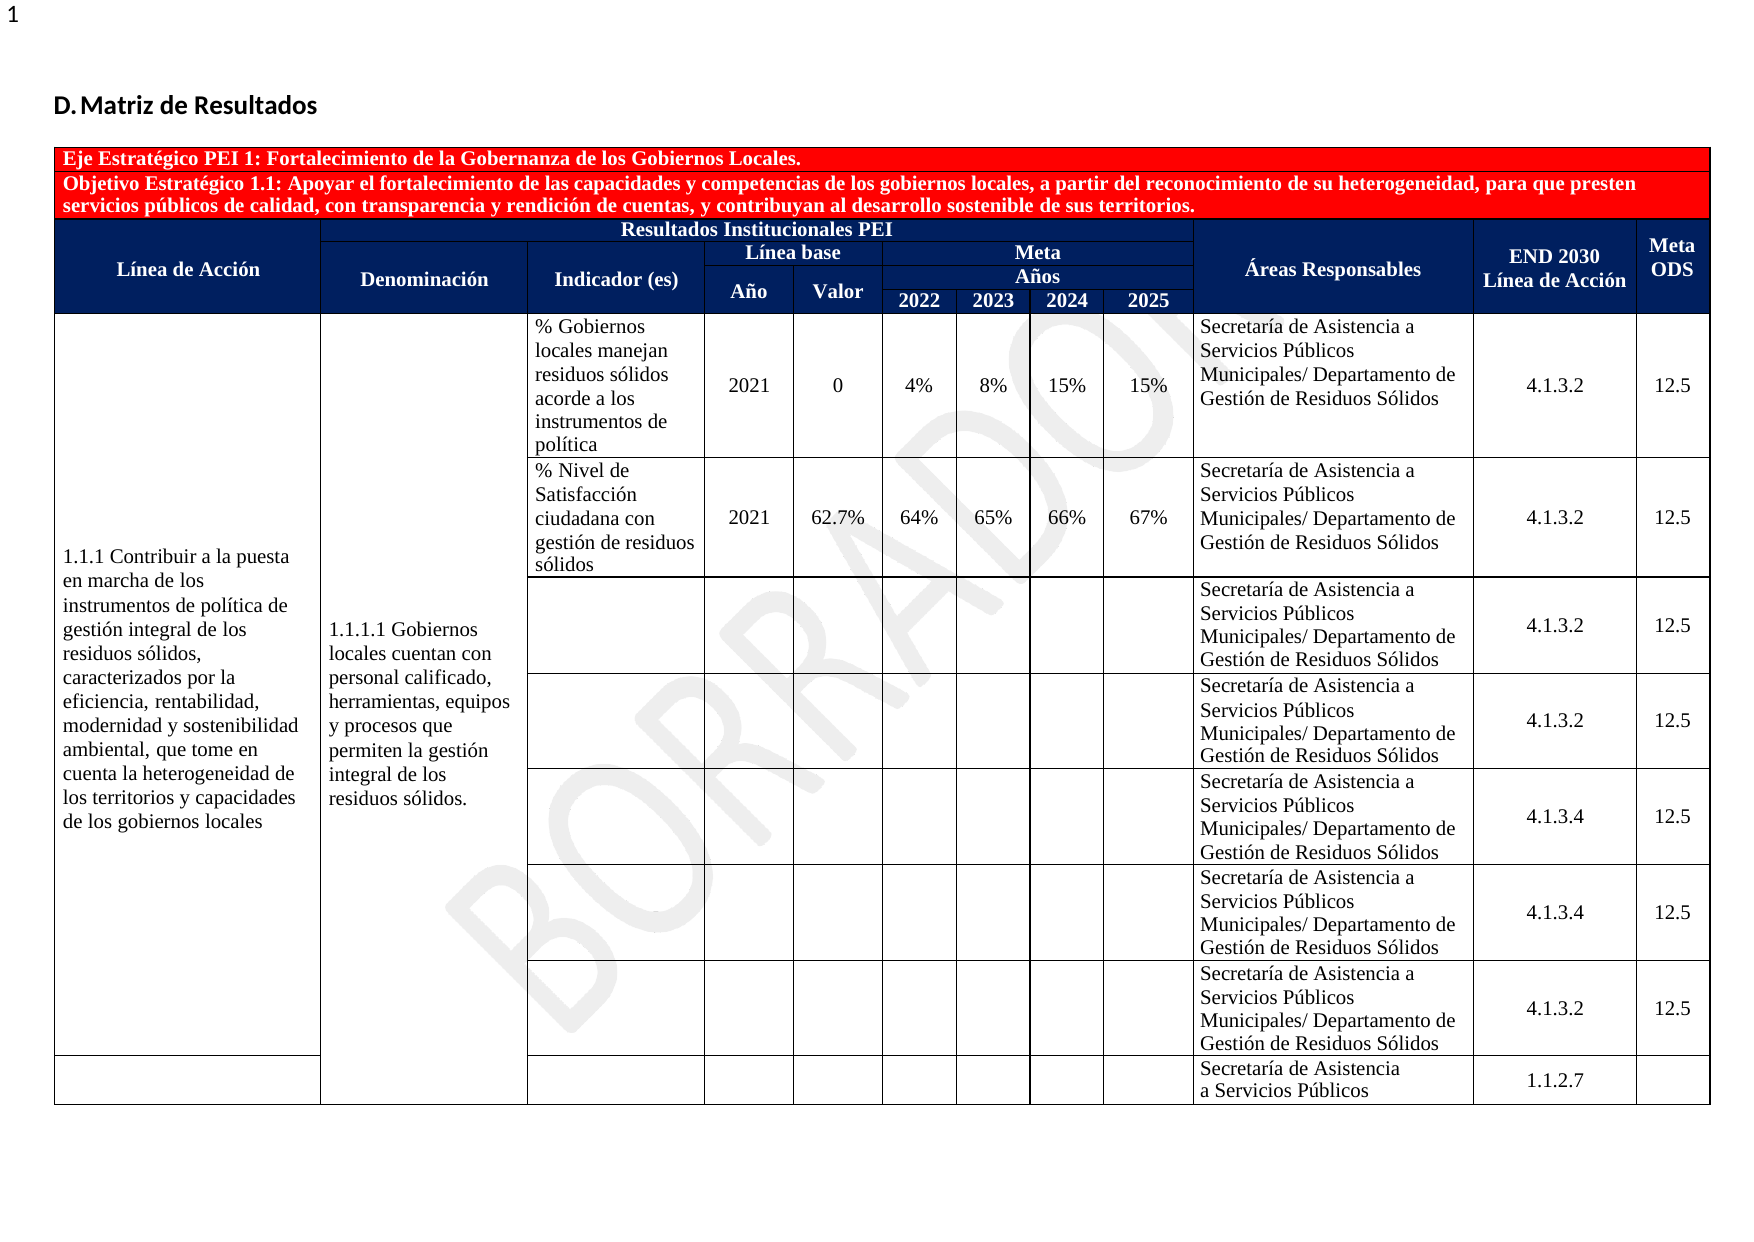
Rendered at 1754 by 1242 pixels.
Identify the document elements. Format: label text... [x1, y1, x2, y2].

table_cell [705, 578, 793, 672]
table_cell [883, 578, 956, 672]
table_cell 1.1.2.7 [1474, 1056, 1636, 1103]
table_cell 62.7% [794, 458, 882, 576]
table_cell Secretaría de Asistencia a Servicios Públicos Municipales/ Departamento de Gestión de Residuos Sólidos [1194, 578, 1473, 672]
subtitle Matriz de Resultados [53, 88, 1723, 121]
table_cell Secretaría de Asistencia a Servicios Públicos Municipales/ Departamento de Gestión de Residuos Sólidos [1194, 458, 1473, 576]
table_cell Año [705, 266, 793, 313]
table_cell 0 [794, 314, 882, 457]
table_cell 64% [883, 458, 956, 576]
table_cell Línea base [705, 242, 882, 265]
table_cell [1031, 769, 1103, 864]
table_cell [883, 961, 956, 1055]
table_cell Valor [794, 266, 882, 313]
table_cell [794, 1056, 882, 1103]
table_cell 4.1.3.2 [1474, 961, 1636, 1055]
table_cell Secretaría de Asistencia a Servicios Públicos Municipales/ Departamento de Gestión de Residuos Sólidos [1194, 674, 1473, 768]
table_cell [957, 578, 1029, 672]
table_cell [883, 674, 956, 768]
table_cell [794, 865, 882, 959]
table_cell 2024 [1031, 290, 1103, 313]
table_cell [957, 769, 1029, 864]
table_cell [528, 769, 704, 864]
table_cell 2023 [957, 290, 1029, 313]
table_cell 12.5 [1637, 674, 1709, 768]
table_cell [794, 578, 882, 672]
table_cell [1104, 769, 1193, 864]
table_cell 1.1.1 Contribuir a la puesta en marcha de los instrumentos de política de gestión integral de los residuos sólidos, caracterizados por la eficiencia, rentabilidad, modernidad y sostenibilidad ambiental, que tome en cuenta la heterogeneidad de los territorios y capacidades de los gobiernos locales [55, 314, 320, 1055]
table_cell Indicador (es) [528, 242, 704, 313]
table_cell [528, 1056, 704, 1103]
table_cell [705, 1056, 793, 1103]
table_cell Meta ODS [1637, 220, 1709, 313]
table_cell 8% [957, 314, 1029, 457]
table_cell 15% [1104, 314, 1193, 457]
table_cell Objetivo Estratégico 1.1: Apoyar el fortalecimiento de las capacidades y competencias de los gobiernos locales, a partir del reconocimiento de su heterogeneidad, para que presten servicios públicos de calidad, con transparencia y rendición de cuentas, y contribuyan al desarrollo sostenible de sus territorios. [55, 172, 1709, 218]
table_cell 66% [1031, 458, 1103, 576]
table_cell 67% [1104, 458, 1193, 576]
table_cell [1031, 1056, 1103, 1103]
table_cell [883, 769, 956, 864]
table_cell [705, 865, 793, 959]
table_cell [528, 578, 704, 672]
table_cell [1104, 674, 1193, 768]
table_header Eje Estratégico PEI 1: Fortalecimiento de la Gobernanza de los Gobiernos Locales. [55, 148, 1709, 171]
table_cell Meta [883, 242, 1193, 265]
table_cell 2021 [705, 458, 793, 576]
table_cell 4.1.3.4 [1474, 769, 1636, 864]
table_cell 4.1.3.2 [1474, 674, 1636, 768]
table_cell 65% [957, 458, 1029, 576]
table_cell 2022 [883, 290, 956, 313]
table_cell 4.1.3.2 [1474, 314, 1636, 457]
table_cell 12.5 [1637, 961, 1709, 1055]
table_cell Áreas Responsables [1194, 220, 1473, 313]
table_cell 4% [883, 314, 956, 457]
table_cell [883, 865, 956, 959]
table_cell [705, 674, 793, 768]
table_cell [528, 865, 704, 959]
table_cell 12.5 [1637, 314, 1709, 457]
table_cell 15% [1031, 314, 1103, 457]
table_cell [1104, 961, 1193, 1055]
table_cell [957, 674, 1029, 768]
table_cell Secretaría de Asistencia a Servicios Públicos Municipales/ Departamento de Gestión de Residuos Sólidos [1194, 769, 1473, 864]
table_cell [1031, 674, 1103, 768]
table_cell Años [883, 266, 1193, 289]
table_cell [1104, 865, 1193, 959]
table_cell 4.1.3.2 [1474, 458, 1636, 576]
table_cell [883, 1056, 956, 1103]
table_cell % Gobiernos locales manejan residuos sólidos acorde a los instrumentos de política [528, 314, 704, 457]
table_cell [957, 961, 1029, 1055]
table_cell Secretaría de Asistencia a Servicios Públicos Municipales/ Departamento de Gestión de Residuos Sólidos [1194, 865, 1473, 959]
table_cell [1104, 1056, 1193, 1103]
table_cell Secretaría de Asistencia a Servicios Públicos Municipales/ Departamento de Gestión de Residuos Sólidos [1194, 314, 1473, 457]
table_cell [1104, 578, 1193, 672]
table_cell [794, 961, 882, 1055]
table_cell [1637, 1056, 1709, 1103]
table_cell 4.1.3.4 [1474, 865, 1636, 959]
table_cell [957, 1056, 1029, 1103]
table_cell [794, 674, 882, 768]
table_cell [1031, 578, 1103, 672]
table_cell [55, 1056, 320, 1103]
table_cell % Nivel de Satisfacción ciudadana con gestión de residuos sólidos [528, 458, 704, 576]
table_cell Denominación [321, 242, 527, 313]
table_cell 2021 [705, 314, 793, 457]
table_cell [705, 769, 793, 864]
table_cell [794, 769, 882, 864]
table_cell 1.1.1.1 Gobiernos locales cuentan con personal calificado, herramientas, equipos y procesos que permiten la gestión integral de los residuos sólidos. [321, 314, 527, 1103]
table_cell [528, 961, 704, 1055]
table_cell Secretaría de Asistencia a Servicios Públicos Municipales/ Departamento de Gestión de Residuos Sólidos [1194, 961, 1473, 1055]
table_cell [528, 674, 704, 768]
table_cell [1031, 961, 1103, 1055]
table_cell Resultados Institucionales PEI [321, 220, 1193, 241]
table_cell 12.5 [1637, 578, 1709, 672]
table_cell END 2030 Línea de Acción [1474, 220, 1636, 313]
table_cell 12.5 [1637, 458, 1709, 576]
table_cell Secretaría de Asistencia a Servicios Públicos [1194, 1056, 1473, 1103]
table_cell [705, 961, 793, 1055]
table_cell 12.5 [1637, 769, 1709, 864]
table_cell Línea de Acción [55, 220, 320, 313]
table_cell [957, 865, 1029, 959]
table_cell [1031, 865, 1103, 959]
table_cell 12.5 [1637, 865, 1709, 959]
table_cell 2025 [1104, 290, 1193, 313]
table_cell 4.1.3.2 [1474, 578, 1636, 672]
